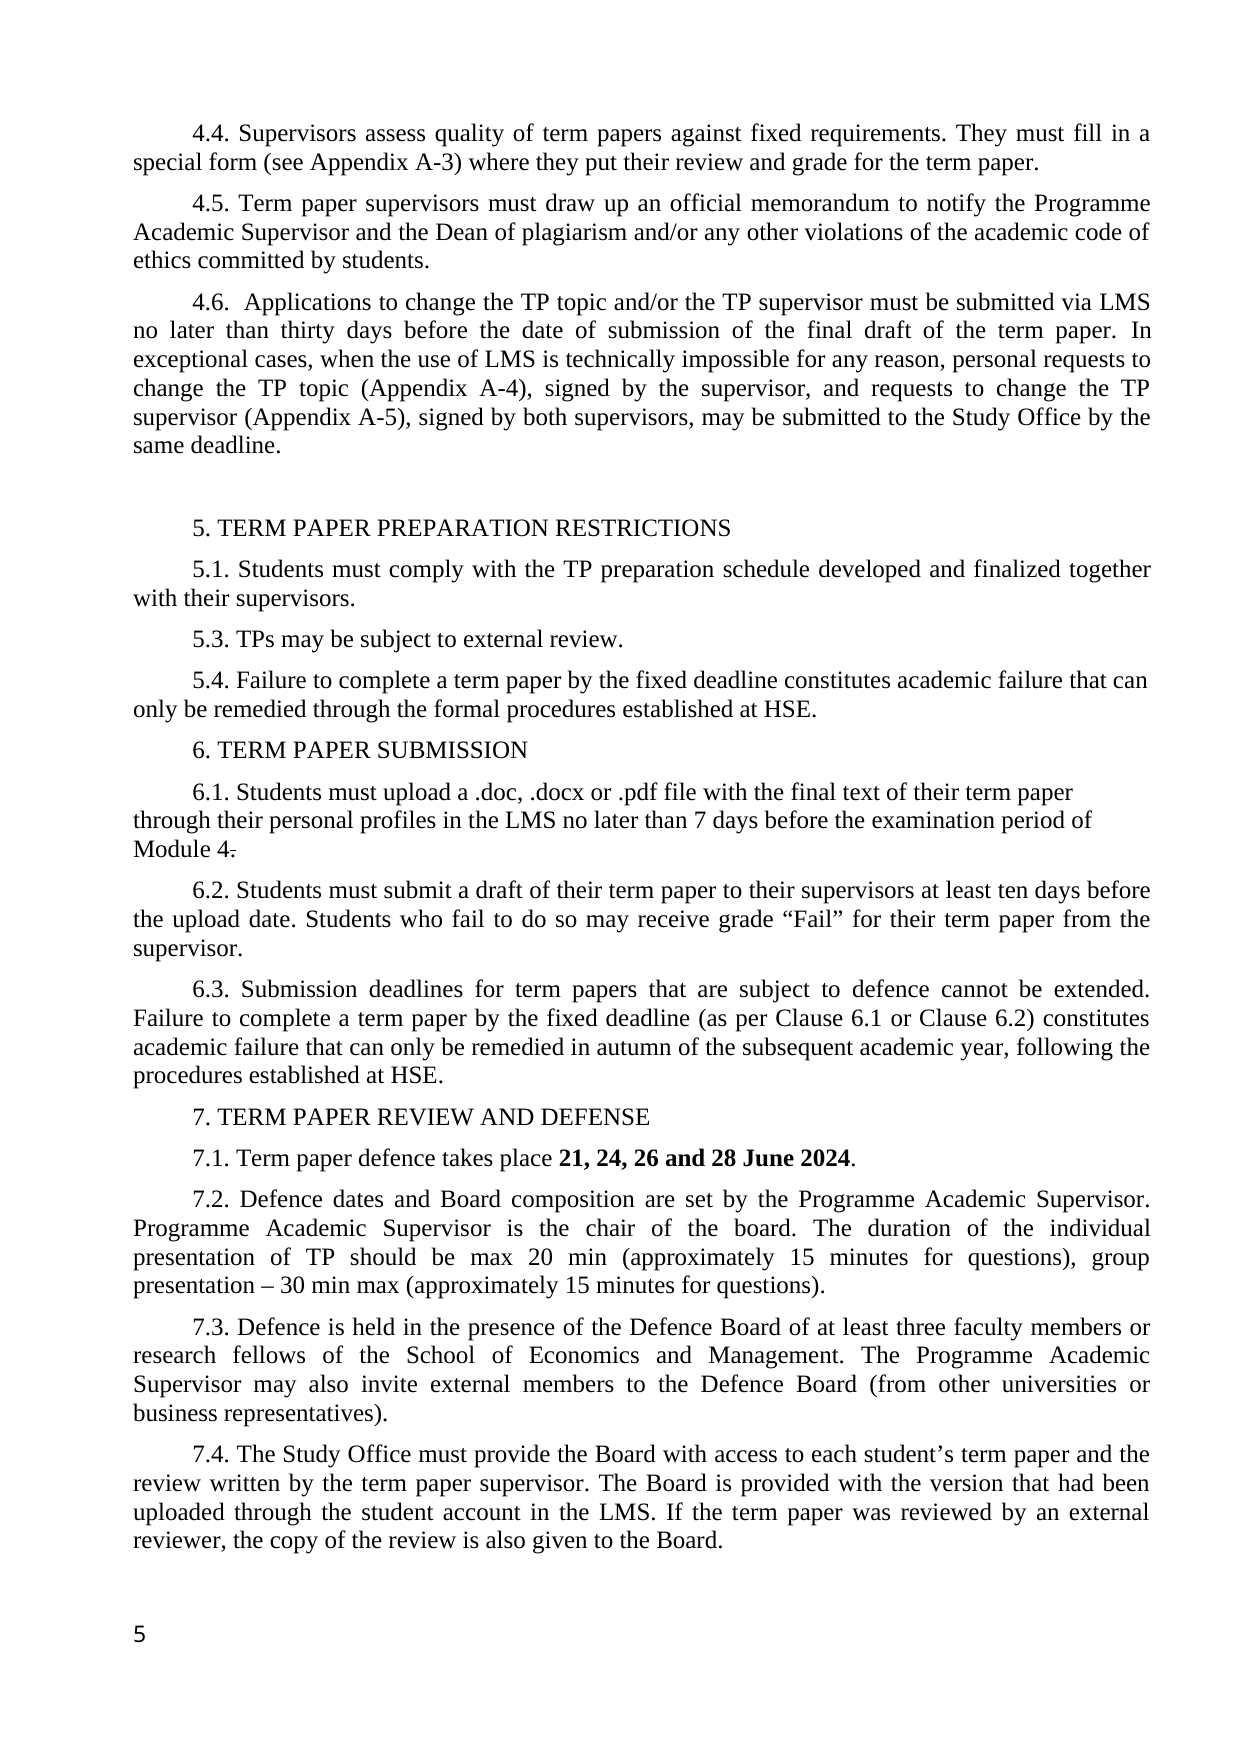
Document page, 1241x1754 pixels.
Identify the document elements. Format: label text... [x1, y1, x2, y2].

text 5. TERM PAPER PREPARATION RESTRICTIONS [133, 513, 1152, 542]
text 7.2. Defence dates and Board composition are set by the Programme Academic Supervisor. Programme Academic Supervisor is the chair of the board. The duration of the individual presentation of TP should be max 20 min (approximately 15 minutes for questions), group presentation – 30 min max (approximately 15 minutes for questions). [133, 1184, 1152, 1299]
text 5.1. Students must comply with the TP preparation schedule developed and finalized together with their supervisors. [133, 554, 1152, 612]
text 6.2. Students must submit a draft of their term paper to their supervisors at least ten days before the upload date. Students who fail to do so may receive grade “Fail” for their term paper from the supervisor. [133, 876, 1152, 962]
text 4.4. Supervisors assess quality of term papers against fixed requirements. They must fill in a special form (see Appendix А-3) where they put their review and grade for the term paper. [133, 118, 1152, 176]
text 5.3. TPs may be subject to external review. [133, 624, 1152, 653]
text 7.1. Term paper defence takes place 21, 24, 26 and 28 June 2024. [133, 1143, 1152, 1172]
text 7. TERM PAPER REVIEW AND DEFENSE [133, 1102, 1152, 1131]
text 5.4. Failure to complete a term paper by the fixed deadline constitutes academic failure that can only be remedied through the formal procedures established at HSE. [133, 666, 1152, 723]
text 7.3. Defence is held in the presence of the Defence Board of at least three faculty members or research fellows of the School of Economics and Management. The Programme Academic Supervisor may also invite external members to the Defence Board (from other universities or business representatives). [133, 1312, 1152, 1427]
text 6. TERM PAPER SUBMISSION [133, 736, 1152, 764]
text 4.5. Term paper supervisors must draw up an official memorandum to notify the Programme Academic Supervisor and the Dean of plagiarism and/or any other violations of the academic code of ethics committed by students. [133, 188, 1152, 274]
text 6.1. Students must upload a .doc, .docx or .pdf file with the final text of their term paper through their personal profiles in the LMS no later than 7 days before the examination period of Module 4. [133, 777, 1152, 863]
text 6.3. Submission deadlines for term papers that are subject to defence cannot be extended. Failure to complete a term paper by the fixed deadline (as per Clause 6.1 or Clause 6.2) constitutes academic failure that can only be remedied in autumn of the subsequent academic year, following the procedures established at HSE. [133, 974, 1152, 1089]
text 4.6. Applications to change the TP topic and/or the TP supervisor must be submitted via LMS no later than thirty days before the date of submission of the final draft of the term paper. In exceptional cases, when the use of LMS is technically impossible for any reason, personal requests to change the TP topic (Appendix A-4), signed by the supervisor, and requests to change the TP supervisor (Appendix A-5), signed by both supervisors, may be submitted to the Study Office by the same deadline. [133, 287, 1152, 459]
text 7.4. The Study Office must provide the Board with access to each student’s term paper and the review written by the term paper supervisor. The Board is provided with the version that had been uploaded through the student account in the LMS. If the term paper was reviewed by an external reviewer, the copy of the review is also given to the Board. [133, 1439, 1152, 1554]
